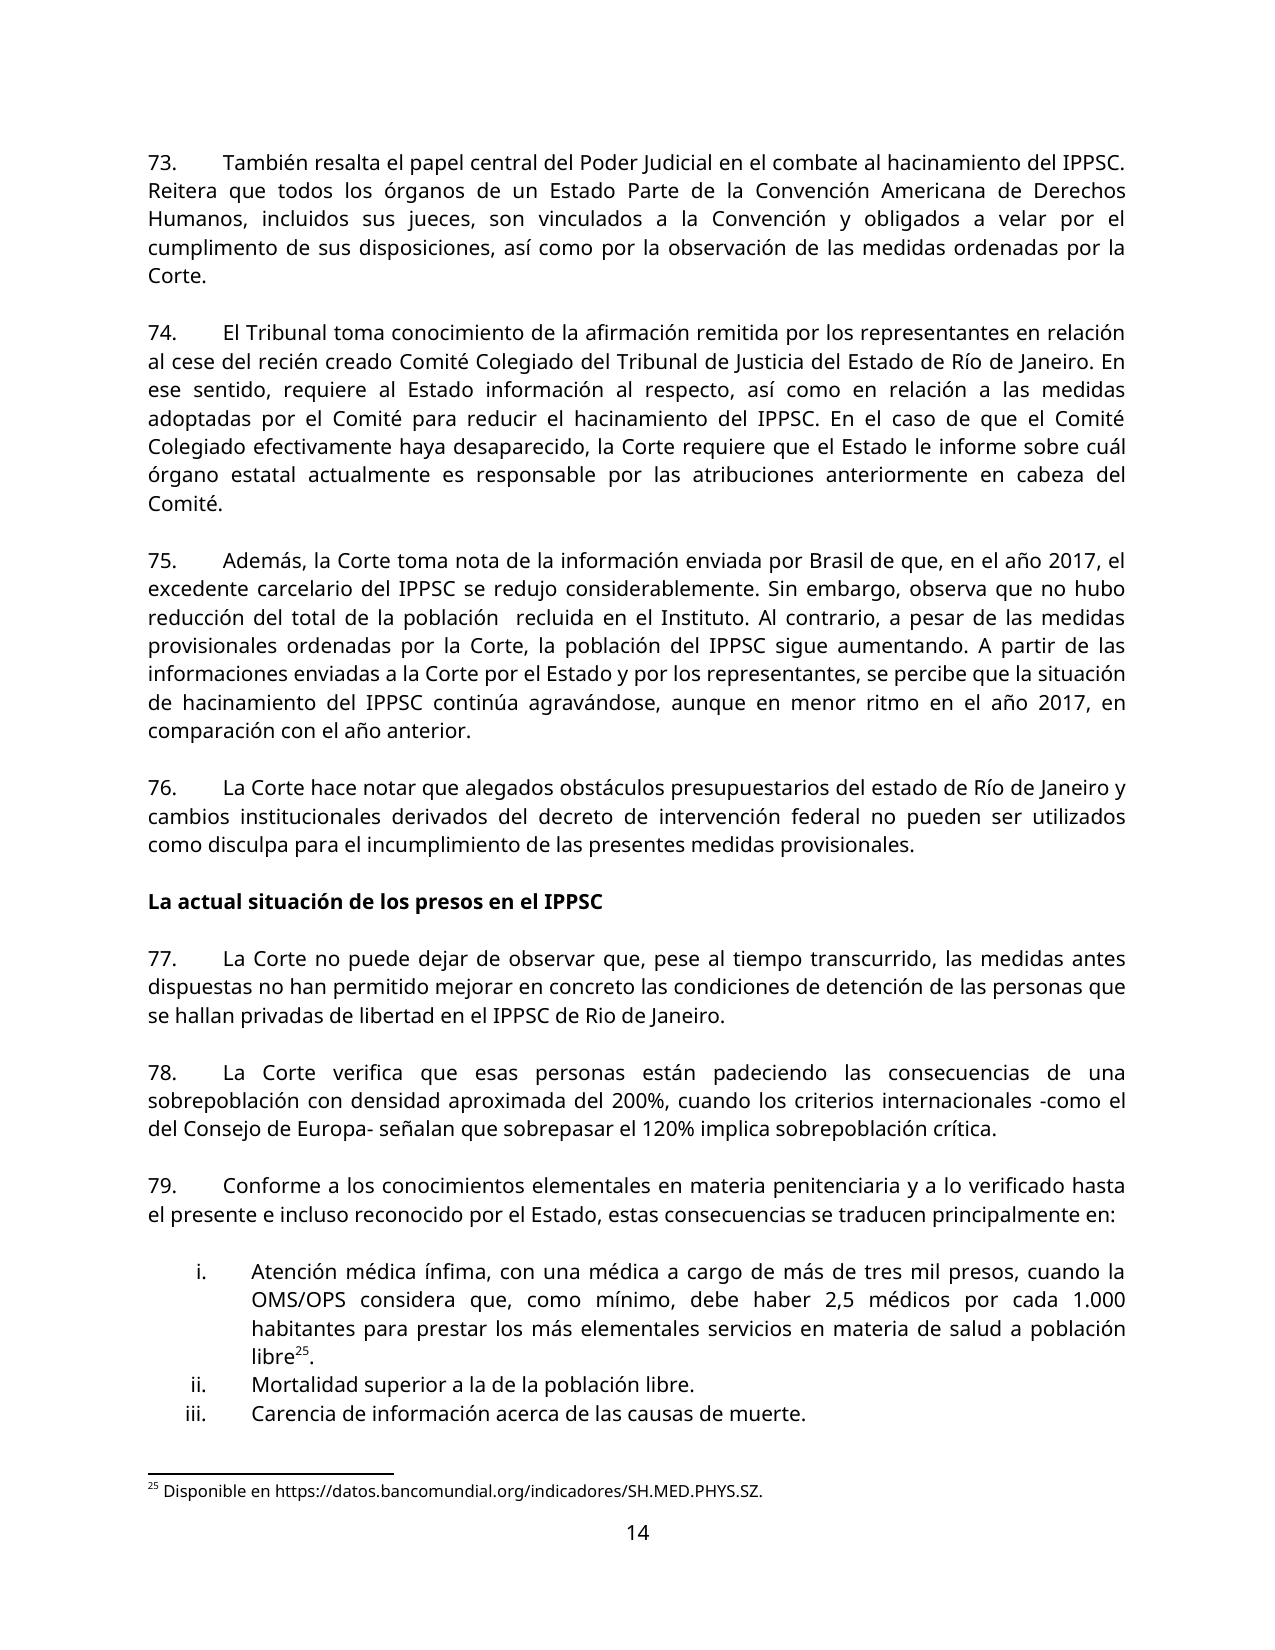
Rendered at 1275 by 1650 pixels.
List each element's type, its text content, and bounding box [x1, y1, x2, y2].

list Mortalidad superior a la de la población libre. [207, 1371, 1127, 1399]
list Atención médica ínfima, con una médica a cargo de más de tres mil presos, cuando la OMS/OPS considera que, como mínimo, debe haber 2,5 médicos por cada 1.000 habitantes para prestar los más elementales servicios en materia de salud a población libre. [207, 1257, 1127, 1371]
list La Corte verifica que esas personas están padeciendo las consecuencias de una sobrepoblación con densidad aproximada del 200%, cuando los criterios internacionales -como el del Consejo de Europa- señalan que sobrepasar el 120% implica sobrepoblación crítica. [148, 1058, 1127, 1143]
list Carencia de información acerca de las causas de muerte. [207, 1399, 1127, 1427]
subtitle La actual situación de los presos en el IPPSC [148, 887, 1127, 916]
list La Corte hace notar que alegados obstáculos presupuestarios del estado de Río de Janeiro y cambios institucionales derivados del decreto de intervención federal no pueden ser utilizados como disculpa para el incumplimiento de las presentes medidas provisionales. [148, 773, 1127, 859]
list También resalta el papel central del Poder Judicial en el combate al hacinamiento del IPPSC. Reitera que todos los órganos de un Estado Parte de la Convención Americana de Derechos Humanos, incluidos sus jueces, son vinculados a la Convención y obligados a velar por el cumplimento de sus disposiciones, así como por la observación de las medidas ordenadas por la Corte. [148, 148, 1127, 290]
list El Tribunal toma conocimiento de la afirmación remitida por los representantes en relación al cese del recién creado Comité Colegiado del Tribunal de Justicia del Estado de Río de Janeiro. En ese sentido, requiere al Estado información al respecto, así como en relación a las medidas adoptadas por el Comité para reducir el hacinamiento del IPPSC. En el caso de que el Comité Colegiado efectivamente haya desaparecido, la Corte requiere que el Estado le informe sobre cuál órgano estatal actualmente es responsable por las atribuciones anteriormente en cabeza del Comité. [148, 318, 1127, 517]
list Conforme a los conocimientos elementales en materia penitenciaria y a lo verificado hasta el presente e incluso reconocido por el Estado, estas consecuencias se traducen principalmente en: [148, 1171, 1127, 1228]
list La Corte no puede dejar de observar que, pese al tiempo transcurrido, las medidas antes dispuestas no han permitido mejorar en concreto las condiciones de detención de las personas que se hallan privadas de libertad en el IPPSC de Rio de Janeiro. [148, 944, 1127, 1029]
list Además, la Corte toma nota de la información enviada por Brasil de que, en el año 2017, el excedente carcelario del IPPSC se redujo considerablemente. Sin embargo, observa que no hubo reducción del total de la población recluida en el Instituto. Al contrario, a pesar de las medidas provisionales ordenadas por la Corte, la población del IPPSC sigue aumentando. A partir de las informaciones enviadas a la Corte por el Estado y por los representantes, se percibe que la situación de hacinamiento del IPPSC continúa agravándose, aunque en menor ritmo en el año 2017, en comparación con el año anterior. [148, 546, 1127, 745]
